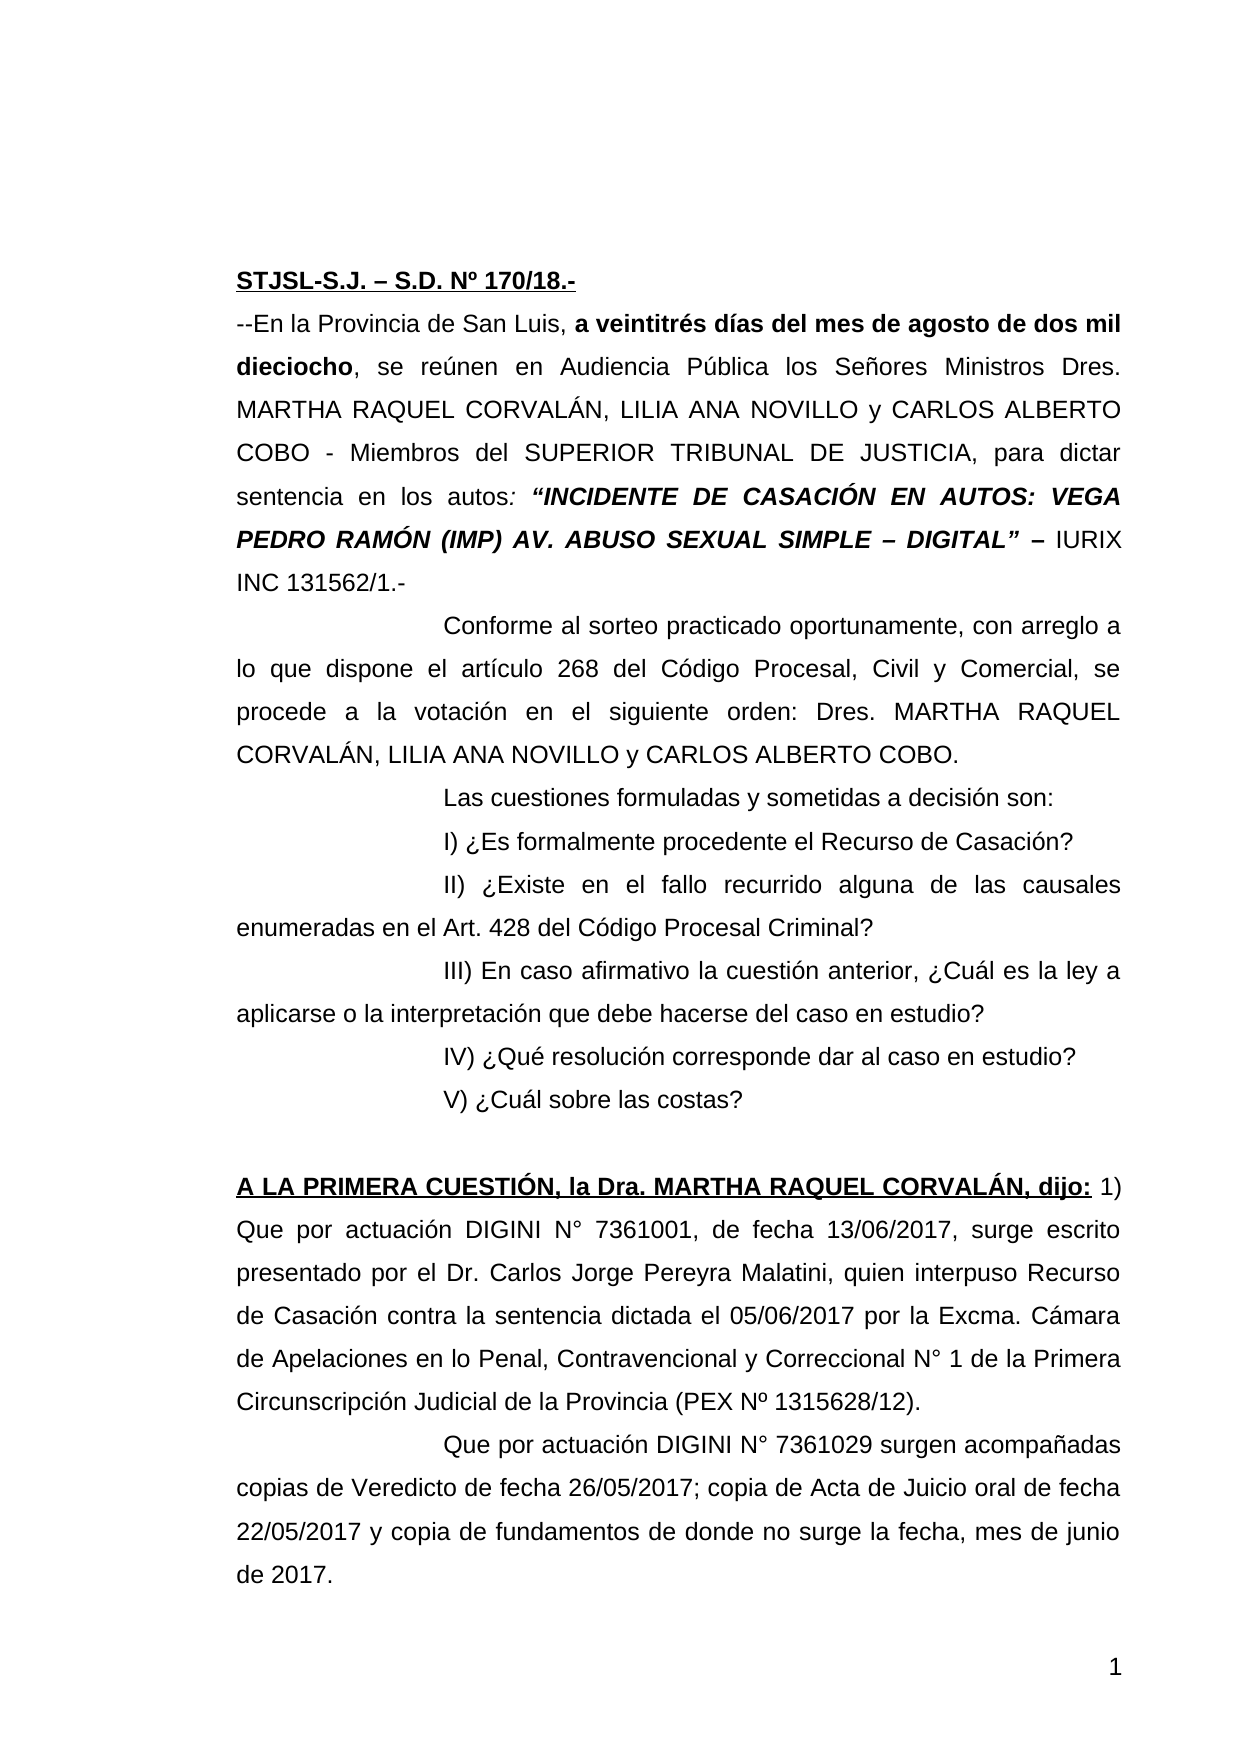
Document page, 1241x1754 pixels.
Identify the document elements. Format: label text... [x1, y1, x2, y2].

text III) En caso afirmativo la cuestión anterior, ¿Cuál es la ley a aplicarse o la interpretación que debe hacerse del caso en estudio? [236, 956, 1122, 1028]
text I) ¿Es formalmente procedente el Recurso de Casación? [236, 826, 1122, 855]
text A LA PRIMERA CUESTIÓN, la Dra. MARTHA RAQUEL CORVALÁN, dijo: 1) Que por actuación DIGINI N° 7361001, de fecha 13/06/2017, surge escrito presentado por el Dr. Carlos Jorge Pereyra Malatini, quien interpuso Recurso de Casación contra la sentencia dictada el 05/06/2017 por la Excma. Cámara de Apelaciones en lo Penal, Contravencional y Correccional N° 1 de la Primera Circunscripción Judicial de la Provincia (PEX Nº 1315628/12). [236, 1171, 1122, 1416]
text --En la Provincia de San Luis, a veintitrés días del mes de agosto de dos mil dieciocho, se reúnen en Audiencia Pública los Señores Ministros Dres. MARTHA RAQUEL CORVALÁN, LILIA ANA NOVILLO y CARLOS ALBERTO COBO - Miembros del SUPERIOR TRIBUNAL DE JUSTICIA, para dictar sentencia en los autos: “INCIDENTE DE CASACIÓN EN AUTOS: VEGA PEDRO RAMÓN (IMP) AV. ABUSO SEXUAL SIMPLE – DIGITAL” – IURIX INC 131562/1.- [236, 309, 1122, 596]
text II) ¿Existe en el fallo recurrido alguna de las causales enumeradas en el Art. 428 del Código Procesal Criminal? [236, 869, 1122, 941]
text Las cuestiones formuladas y sometidas a decisión son: [236, 783, 1122, 812]
text V) ¿Cuál sobre las costas? [236, 1085, 1122, 1114]
text Que por actuación DIGINI N° 7361029 surgen acompañadas copias de Veredicto de fecha 26/05/2017; copia de Acta de Juicio oral de fecha 22/05/2017 y copia de fundamentos de donde no surge la fecha, mes de junio de 2017. [236, 1430, 1122, 1588]
text STJSL-S.J. – S.D. Nº 170/18.- [236, 266, 1122, 294]
text Conforme al sorteo practicado oportunamente, con arreglo a lo que dispone el artículo 268 del Código Procesal, Civil y Comercial, se procede a la votación en el siguiente orden: Dres. MARTHA RAQUEL CORVALÁN, LILIA ANA NOVILLO y CARLOS ALBERTO COBO. [236, 611, 1122, 769]
text IV) ¿Qué resolución corresponde dar al caso en estudio? [236, 1042, 1122, 1071]
